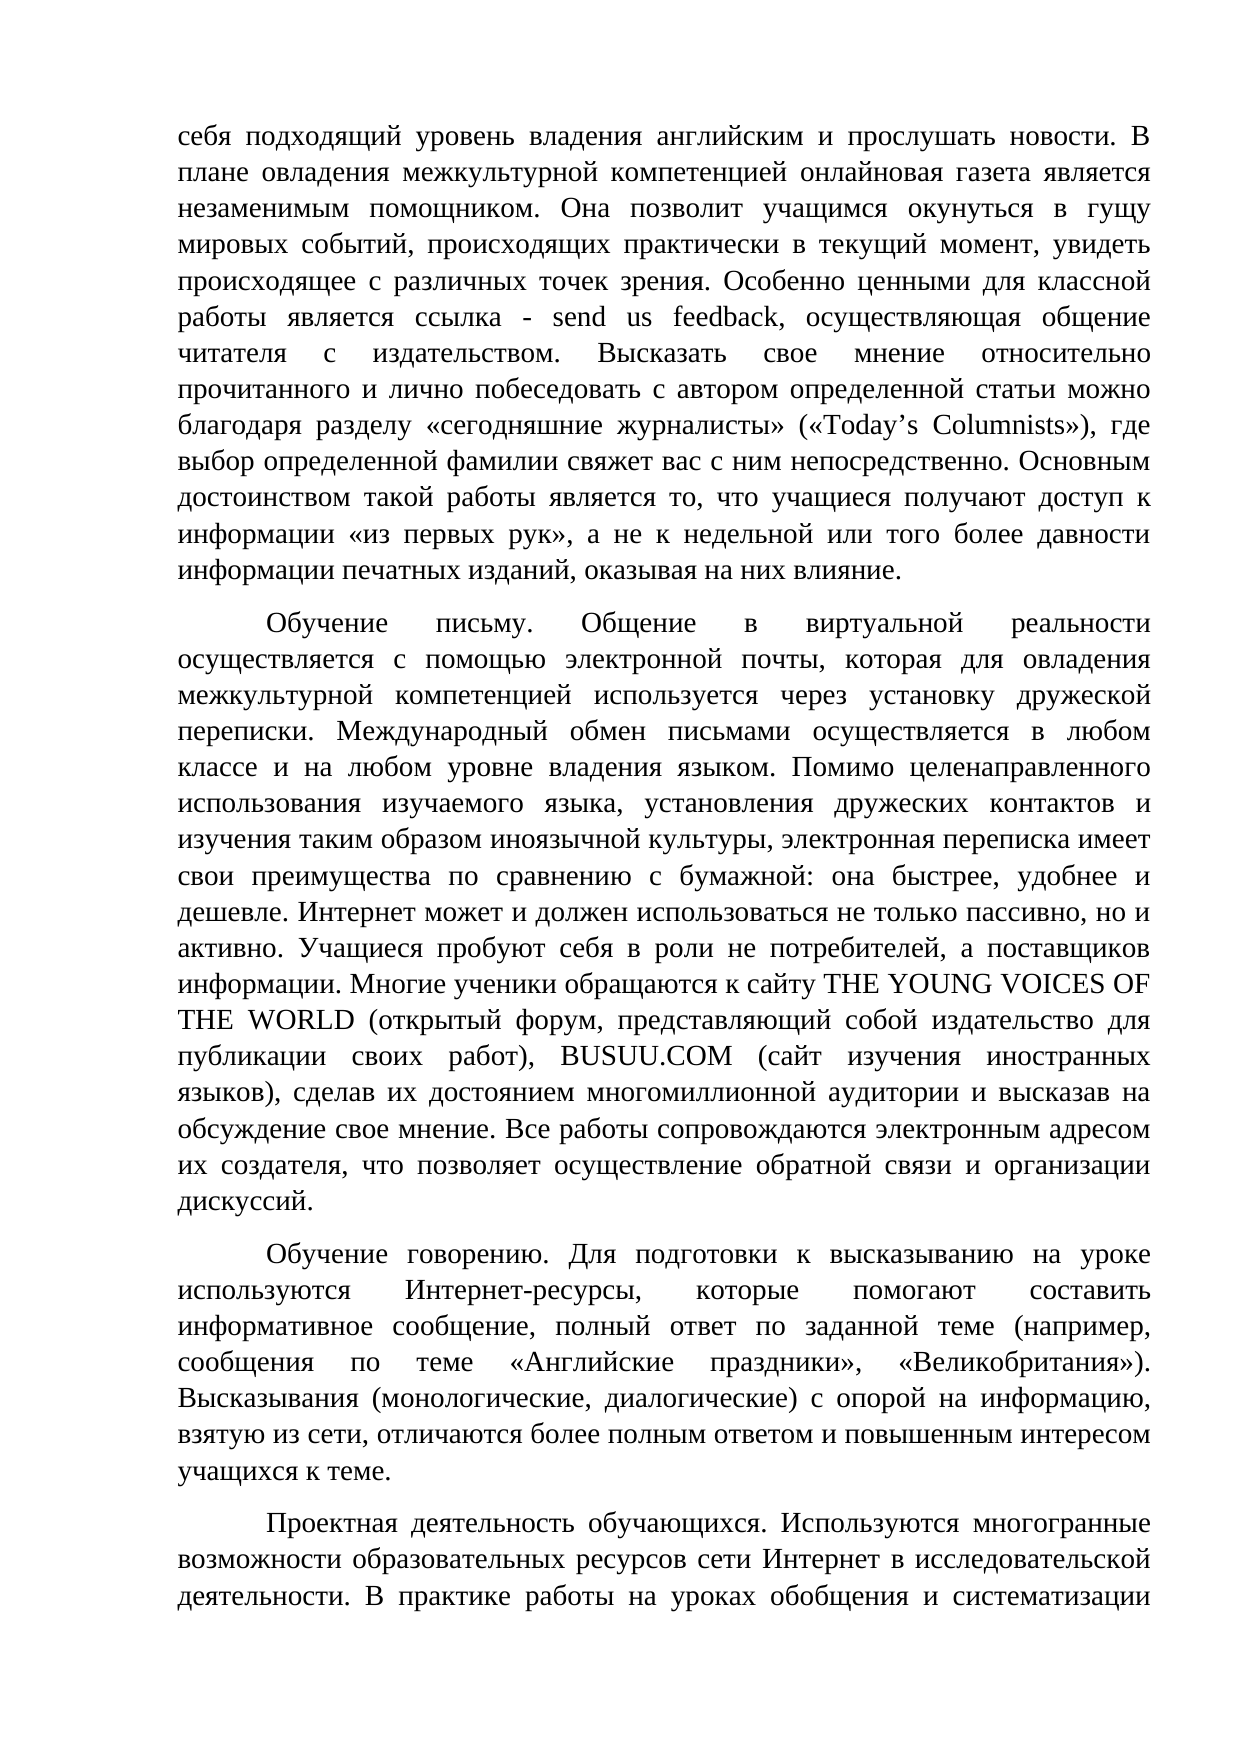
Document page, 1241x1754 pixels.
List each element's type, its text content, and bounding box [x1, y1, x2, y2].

text Обучение письму. Общение в виртуальной реальности осуществляется с помощью электронной почты, которая для овладения межкультурной компетенцией используется через установку дружеской переписки. Международный обмен письмами осуществляется в любом классе и на любом уровне владения языком. Помимо целенаправленного использования изучаемого языка, установления дружеских контактов и изучения таким образом иноязычной культуры, электронная переписка имеет свои преимущества по сравнению с бумажной: она быстрее, удобнее и дешевле. Интернет может и должен использоваться не только пассивно, но и активно. Учащиеся пробуют себя в роли не потребителей, а поставщиков информации. Многие ученики обращаются к сайту THE YOUNG VOICES OF THE WORLD (открытый форум, представляющий собой издательство для публикации своих работ), BUSUU.COM (сайт изучения иностранных языков), сделав их достоянием многомиллионной аудитории и высказав на обсуждение свое мнение. Все работы сопровождаются электронным адресом их создателя, что позволяет осуществление обратной связи и организации дискуссий. [177, 605, 1152, 1217]
text Обучение говорению. Для подготовки к высказыванию на уроке используются Интернет-ресурсы, которые помогают составить информативное сообщение, полный ответ по заданной теме (например, сообщения по теме «Английские праздники», «Великобритания»). Высказывания (монологические, диалогические) с опорой на информацию, взятую из сети, отличаются более полным ответом и повышенным интересом учащихся к теме. [177, 1236, 1152, 1486]
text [177, 1506, 1152, 1611]
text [177, 118, 1152, 585]
